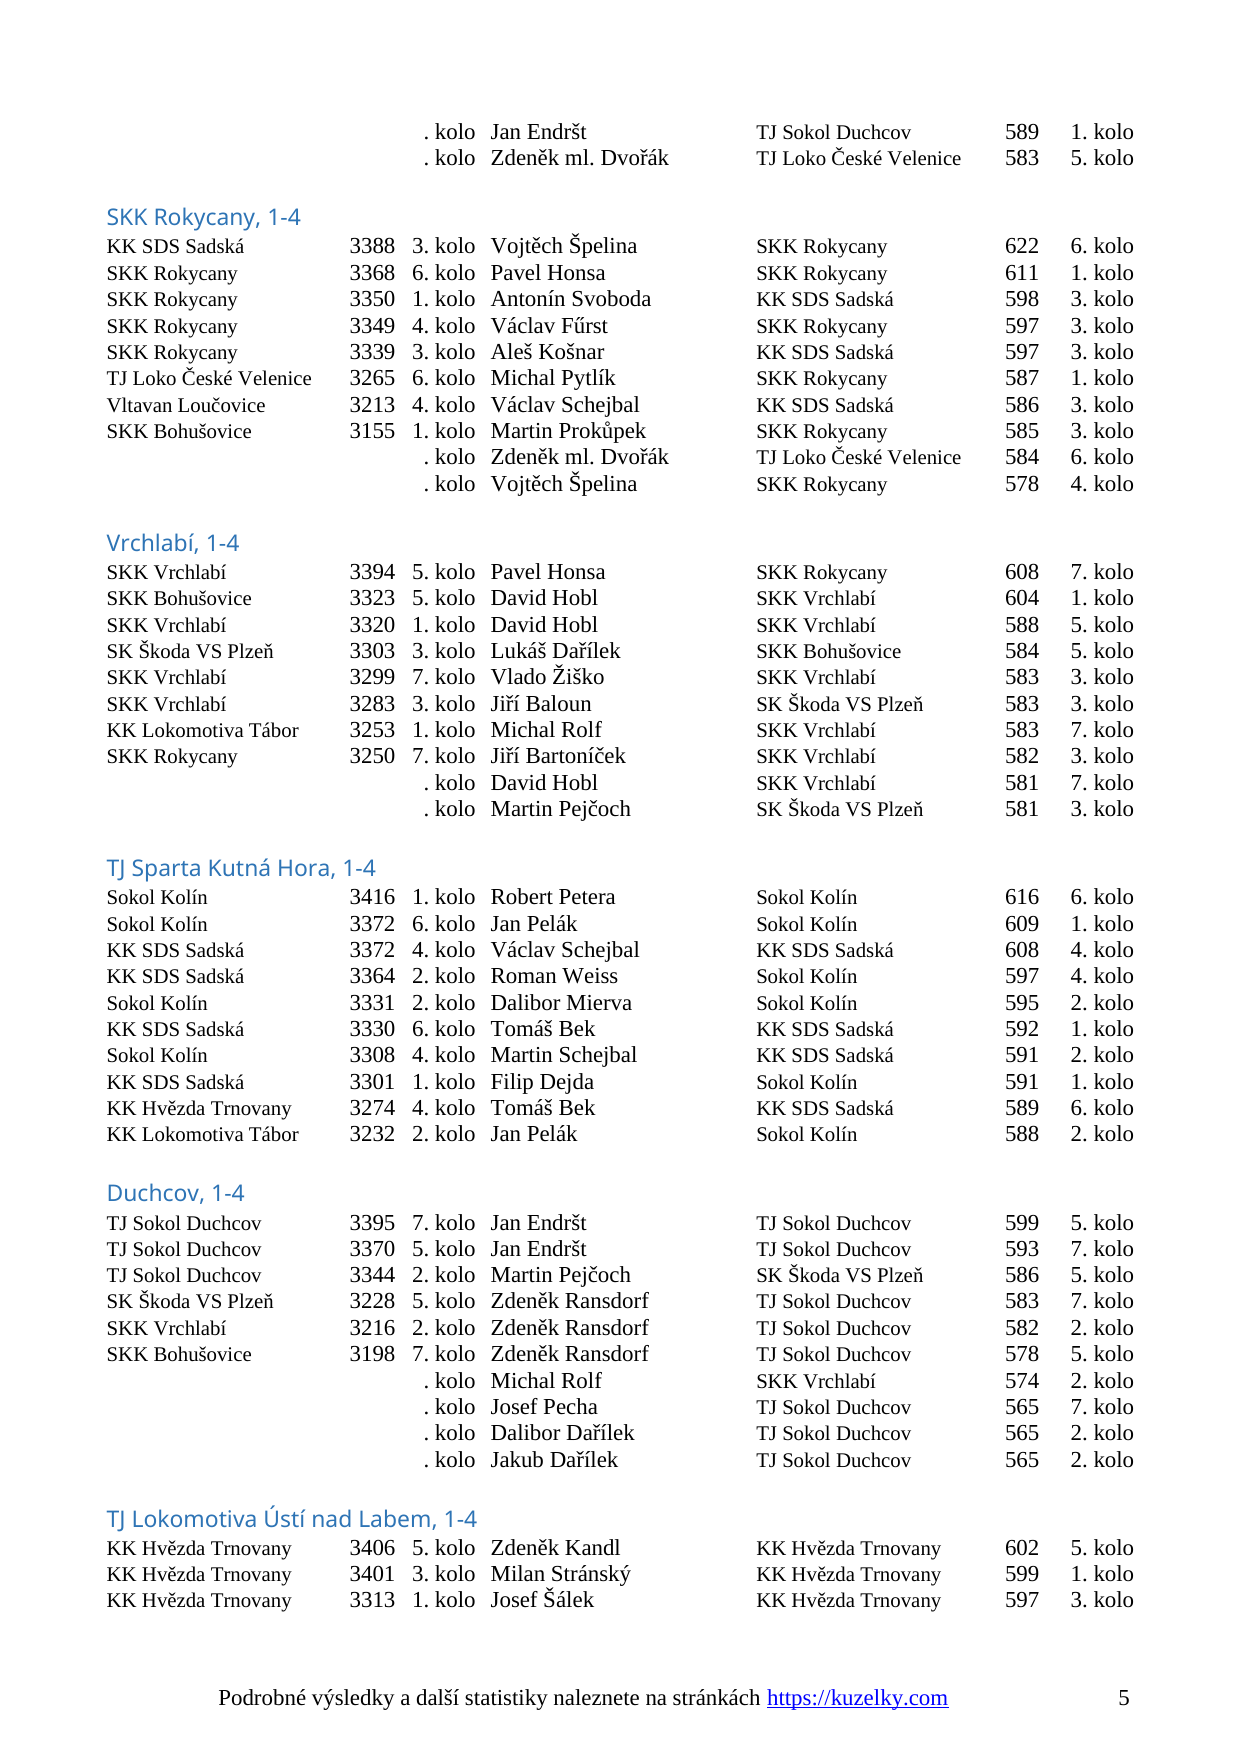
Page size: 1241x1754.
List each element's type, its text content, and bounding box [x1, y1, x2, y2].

text SKK Rokycany 3368 6. kolo Pavel Honsa SKK Rokycany 611 1. kolo [106, 259, 1134, 285]
text KK Lokomotiva Tábor 3232 2. kolo Jan Pelák Sokol Kolín 588 2. kolo [106, 1120, 1134, 1147]
text SKK Vrchlabí 3283 3. kolo Jiří Baloun SK Škoda VS Plzeň 583 3. kolo [106, 690, 1134, 716]
text SK Škoda VS Plzeň 3303 3. kolo Lukáš Dařílek SKK Bohušovice 584 5. kolo [106, 637, 1134, 663]
text TJ Loko České Velenice 3265 6. kolo Michal Pytlík SKK Rokycany 587 1. kolo [106, 364, 1134, 391]
text KK Hvězda Trnovany 3313 1. kolo Josef Šálek KK Hvězda Trnovany 597 3. kolo [106, 1587, 1134, 1613]
text Sokol Kolín 3372 6. kolo Jan Pelák Sokol Kolín 609 1. kolo [106, 909, 1134, 936]
text KK Lokomotiva Tábor 3253 1. kolo Michal Rolf SKK Vrchlabí 583 7. kolo [106, 716, 1134, 742]
subtitle TJ Lokomotiva Ústí nad Labem, 1-4 [106, 1503, 1134, 1534]
text SKK Vrchlabí 3216 2. kolo Zdeněk Ransdorf TJ Sokol Duchcov 582 2. kolo [106, 1314, 1134, 1340]
text SK Škoda VS Plzeň 3228 5. kolo Zdeněk Ransdorf TJ Sokol Duchcov 583 7. kolo [106, 1288, 1134, 1314]
text KK Hvězda Trnovany 3406 5. kolo Zdeněk Kandl KK Hvězda Trnovany 602 5. kolo [106, 1534, 1134, 1560]
text SKK Rokycany 3350 1. kolo Antonín Svoboda KK SDS Sadská 598 3. kolo [106, 285, 1134, 312]
text . kolo Jakub Dařílek TJ Sokol Duchcov 565 2. kolo [106, 1446, 1134, 1472]
text SKK Bohušovice 3323 5. kolo David Hobl SKK Vrchlabí 604 1. kolo [106, 584, 1134, 611]
text . kolo Josef Pecha TJ Sokol Duchcov 565 7. kolo [106, 1393, 1134, 1419]
text Sokol Kolín 3331 2. kolo Dalibor Mierva Sokol Kolín 595 2. kolo [106, 989, 1134, 1015]
text SKK Rokycany 3349 4. kolo Václav Fűrst SKK Rokycany 597 3. kolo [106, 312, 1134, 338]
text KK SDS Sadská 3388 3. kolo Vojtěch Špelina SKK Rokycany 622 6. kolo [106, 233, 1134, 259]
text . kolo Martin Pejčoch SK Škoda VS Plzeň 581 3. kolo [106, 795, 1134, 821]
subtitle Vrchlabí, 1-4 [106, 527, 1134, 558]
text SKK Vrchlabí 3320 1. kolo David Hobl SKK Vrchlabí 588 5. kolo [106, 611, 1134, 637]
text SKK Bohušovice 3198 7. kolo Zdeněk Ransdorf TJ Sokol Duchcov 578 5. kolo [106, 1340, 1134, 1367]
subtitle TJ Sparta Kutná Hora, 1-4 [106, 852, 1134, 883]
text TJ Sokol Duchcov 3395 7. kolo Jan Endršt TJ Sokol Duchcov 599 5. kolo [106, 1208, 1134, 1235]
text KK Hvězda Trnovany 3274 4. kolo Tomáš Bek KK SDS Sadská 589 6. kolo [106, 1094, 1134, 1120]
text KK Hvězda Trnovany 3401 3. kolo Milan Stránský KK Hvězda Trnovany 599 1. kolo [106, 1560, 1134, 1587]
text KK SDS Sadská 3301 1. kolo Filip Dejda Sokol Kolín 591 1. kolo [106, 1068, 1134, 1094]
text Sokol Kolín 3416 1. kolo Robert Petera Sokol Kolín 616 6. kolo [106, 883, 1134, 909]
subtitle SKK Rokycany, 1-4 [106, 201, 1134, 233]
text SKK Vrchlabí 3299 7. kolo Vlado Žiško SKK Vrchlabí 583 3. kolo [106, 663, 1134, 690]
text SKK Bohušovice 3155 1. kolo Martin Prokůpek SKK Rokycany 585 3. kolo [106, 417, 1134, 443]
text KK SDS Sadská 3330 6. kolo Tomáš Bek KK SDS Sadská 592 1. kolo [106, 1015, 1134, 1041]
text . kolo Zdeněk ml. Dvořák TJ Loko České Velenice 583 5. kolo [106, 144, 1134, 171]
text KK SDS Sadská 3364 2. kolo Roman Weiss Sokol Kolín 597 4. kolo [106, 962, 1134, 989]
text SKK Vrchlabí 3394 5. kolo Pavel Honsa SKK Rokycany 608 7. kolo [106, 558, 1134, 584]
text . kolo Jan Endršt TJ Sokol Duchcov 589 1. kolo [106, 118, 1134, 144]
text TJ Sokol Duchcov 3344 2. kolo Martin Pejčoch SK Škoda VS Plzeň 586 5. kolo [106, 1261, 1134, 1288]
text Vltavan Loučovice 3213 4. kolo Václav Schejbal KK SDS Sadská 586 3. kolo [106, 391, 1134, 417]
text Sokol Kolín 3308 4. kolo Martin Schejbal KK SDS Sadská 591 2. kolo [106, 1041, 1134, 1068]
text SKK Rokycany 3250 7. kolo Jiří Bartoníček SKK Vrchlabí 582 3. kolo [106, 742, 1134, 769]
text KK SDS Sadská 3372 4. kolo Václav Schejbal KK SDS Sadská 608 4. kolo [106, 936, 1134, 962]
text SKK Rokycany 3339 3. kolo Aleš Košnar KK SDS Sadská 597 3. kolo [106, 338, 1134, 364]
text . kolo Zdeněk ml. Dvořák TJ Loko České Velenice 584 6. kolo [106, 443, 1134, 470]
subtitle Duchcov, 1-4 [106, 1177, 1134, 1208]
text . kolo Michal Rolf SKK Vrchlabí 574 2. kolo [106, 1367, 1134, 1393]
text . kolo David Hobl SKK Vrchlabí 581 7. kolo [106, 769, 1134, 795]
text . kolo Vojtěch Špelina SKK Rokycany 578 4. kolo [106, 470, 1134, 496]
text TJ Sokol Duchcov 3370 5. kolo Jan Endršt TJ Sokol Duchcov 593 7. kolo [106, 1235, 1134, 1261]
text . kolo Dalibor Dařílek TJ Sokol Duchcov 565 2. kolo [106, 1419, 1134, 1446]
